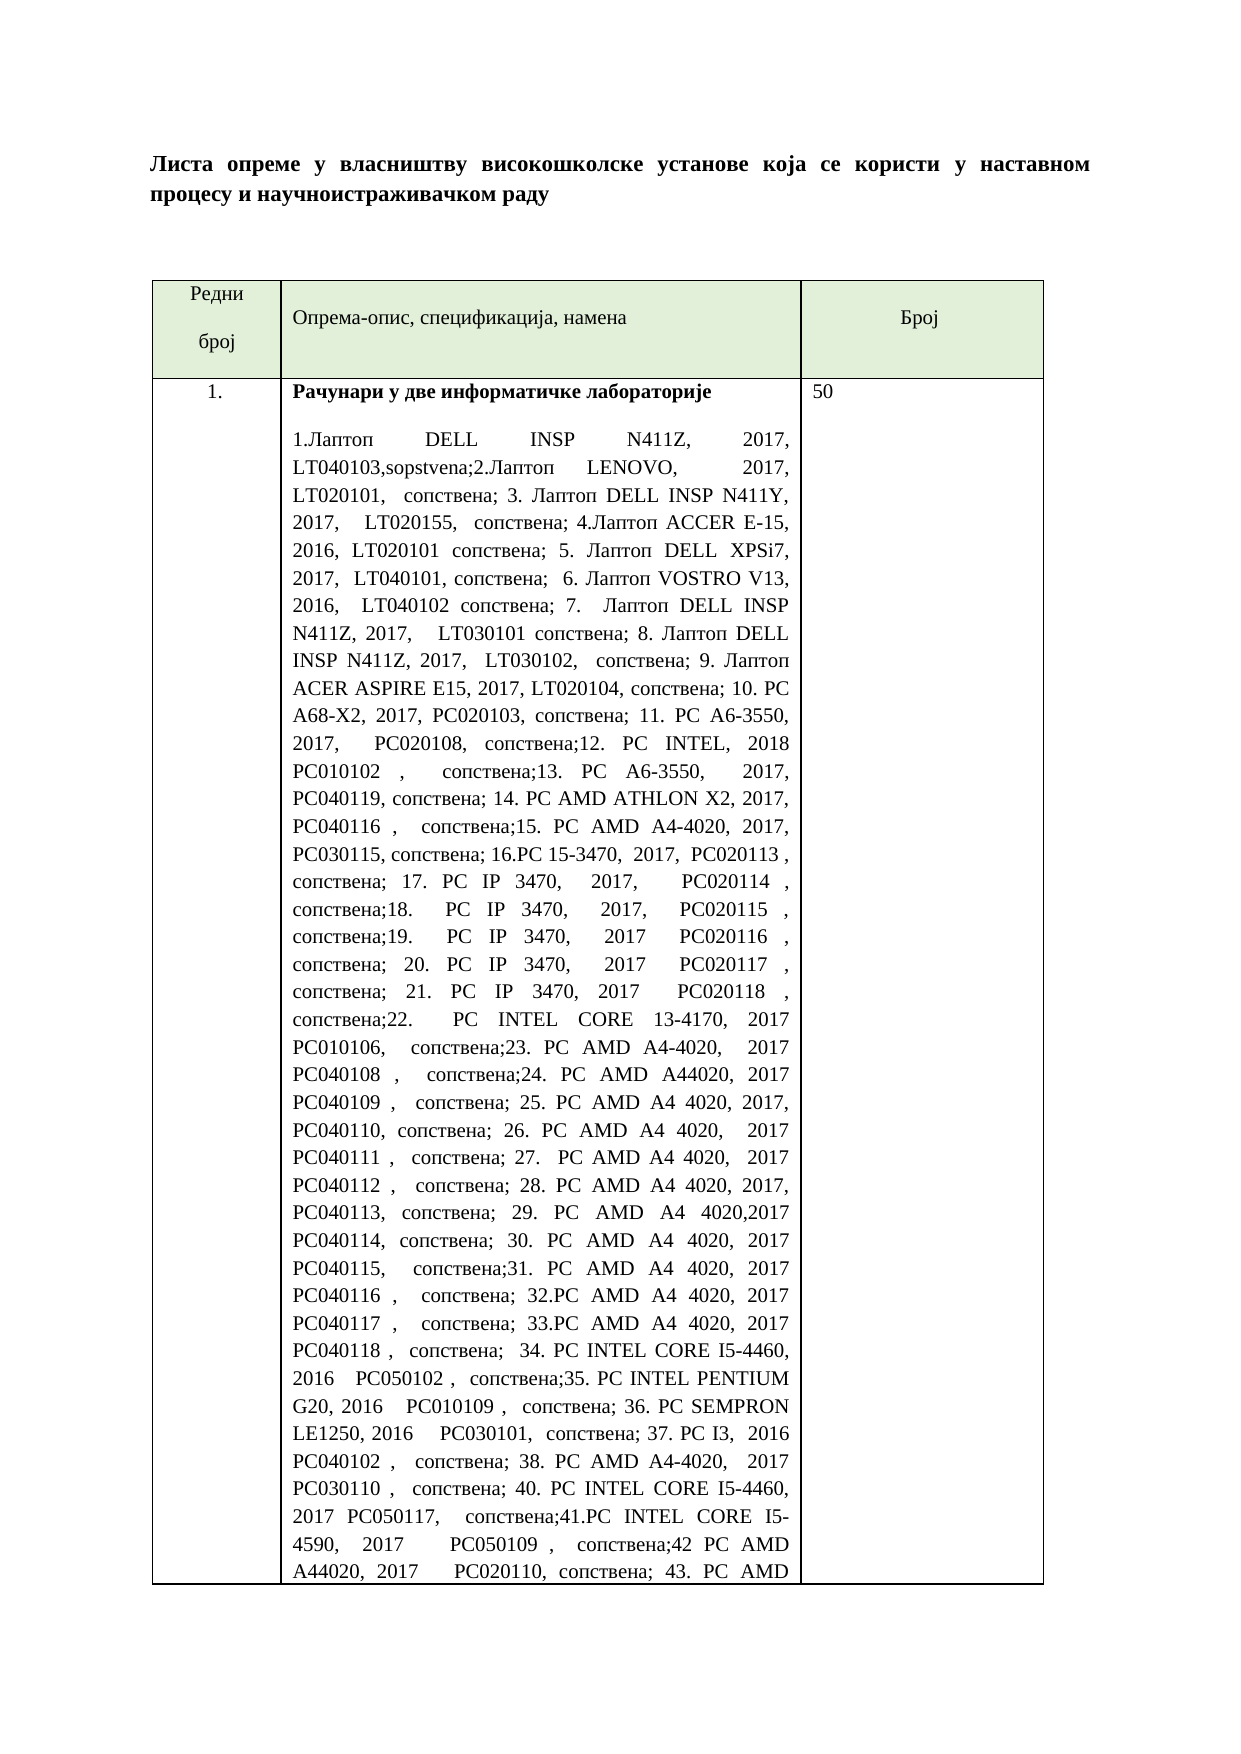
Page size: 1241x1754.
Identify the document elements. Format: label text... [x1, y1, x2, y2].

table_header Редни број [153, 281, 280, 378]
text Листа опреме у власништву високошколске установе која се користи у наставном процесу и научноистраживачком раду [150, 150, 1090, 207]
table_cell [282, 379, 800, 1583]
table_cell 50 [802, 379, 1043, 1583]
table_header Опрема-опис, спецификација, намена [282, 281, 800, 378]
table_header Број [802, 281, 1043, 378]
table_cell 1. [153, 379, 280, 1583]
